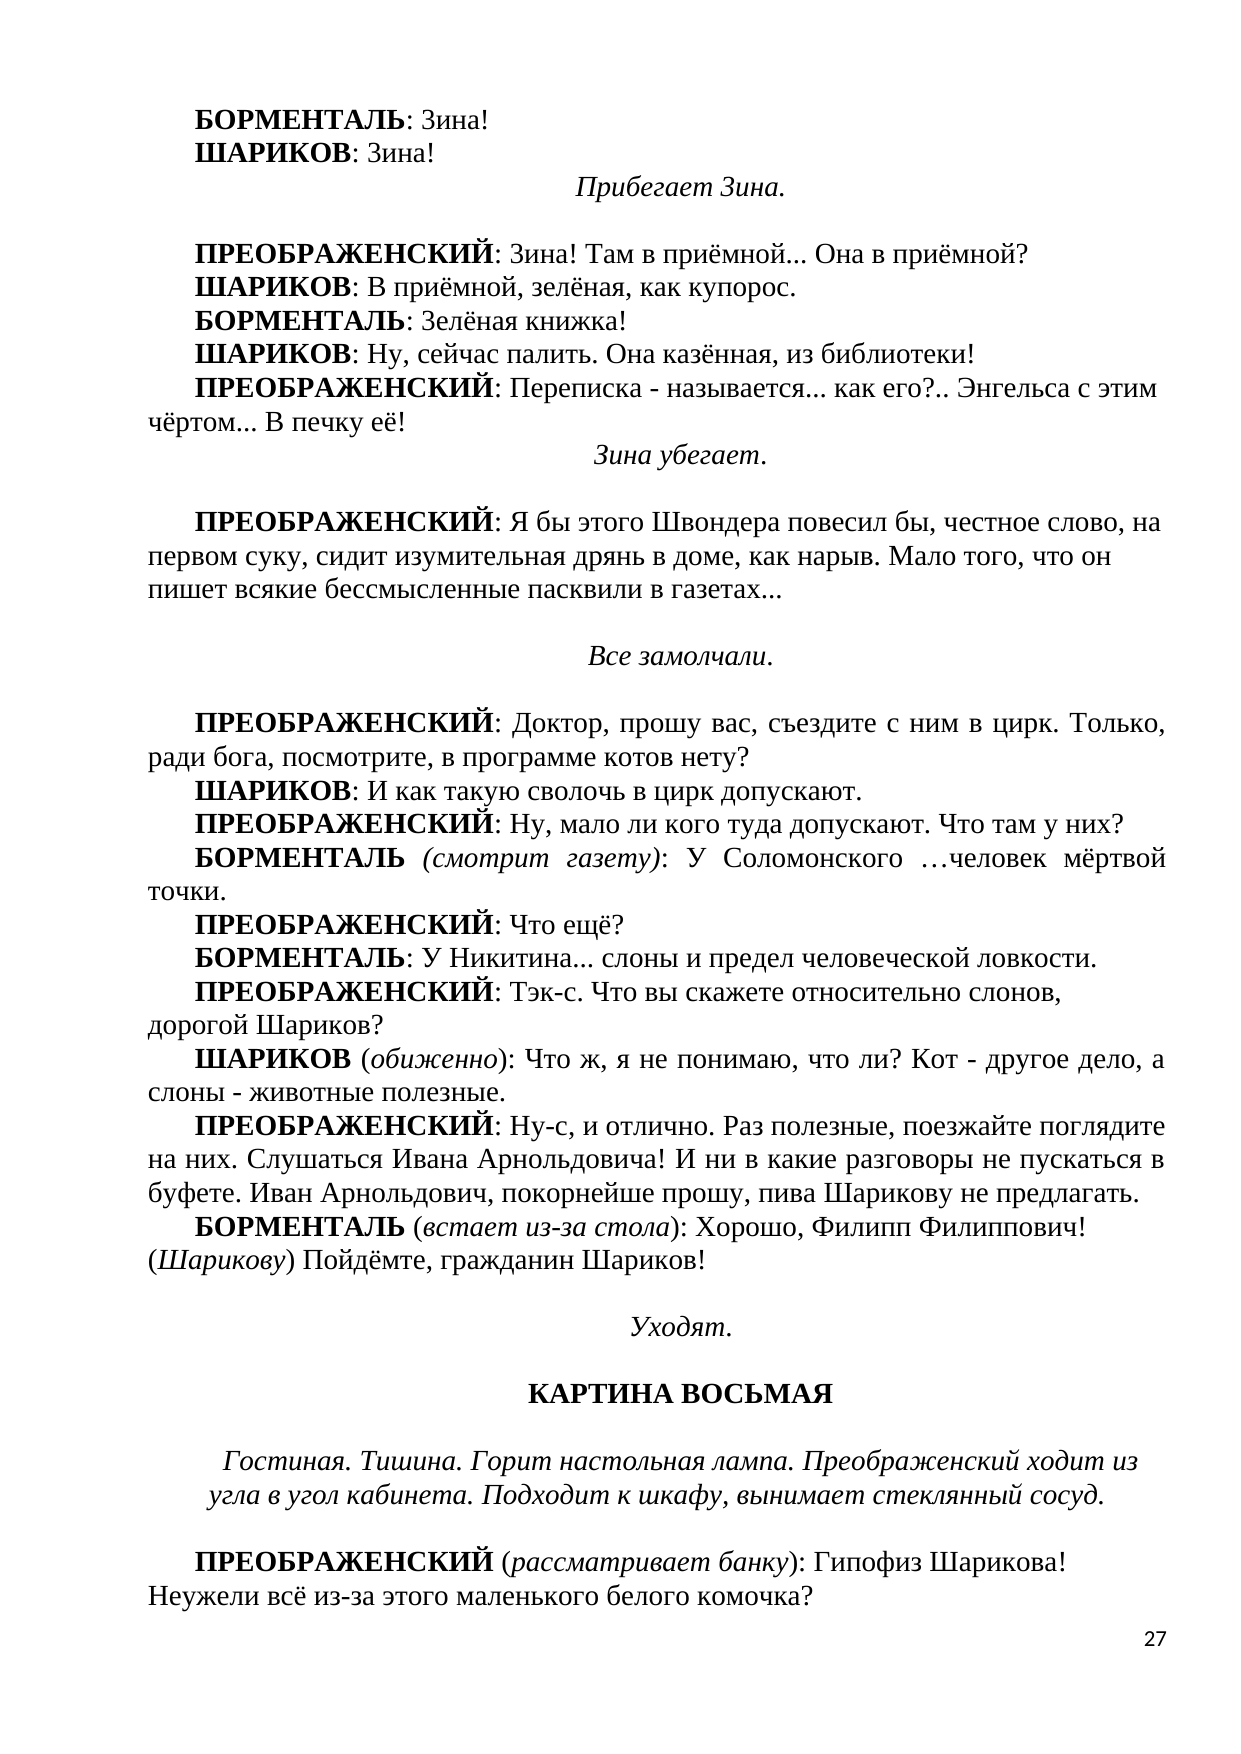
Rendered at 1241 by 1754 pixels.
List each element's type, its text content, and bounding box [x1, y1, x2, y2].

text ПРЕОБРАЖЕНСКИЙ: Ну-с, и отлично. Раз полезные, поезжайте поглядите на них. Слушаться Ивана Арнольдовича! И ни в какие разговоры не пускаться в буфете. Иван Арнольдович, покорнейше прошу, пива Шарикову не предлагать. [148, 1108, 1167, 1209]
text Уходят. [148, 1309, 1167, 1343]
text Прибегает 3ина. [148, 169, 1167, 202]
text ПРЕОБРАЖЕНСКИЙ: Ну, мало ли кого туда допускают. Что там у них? [148, 806, 1167, 840]
text БОРМЕНТАЛЬ (смотрит газету): У Соломонского …человек мёртвой точки. [148, 840, 1167, 907]
text ПРЕОБРАЖЕНСКИЙ: Доктор, прошу вас, съездите с ним в цирк. Только, ради бога, посмотрите, в программе котов нету? [148, 706, 1167, 773]
text ПРЕОБРАЖЕНСКИЙ: Тэк-с. Что вы скажете относительно слонов, дорогой Шариков? [148, 974, 1167, 1041]
text БОРМЕНТАЛЬ: У Никитина... слоны и предел человеческой ловкости. [148, 940, 1167, 974]
text БОРМЕНТАЛЬ: 3ина! [148, 102, 1167, 135]
text Все замолчали. [148, 638, 1167, 672]
text ШАРИКОВ: В приёмной, зелёная, как купорос. [148, 269, 1167, 303]
text ШАРИКОВ: И как такую сволочь в цирк допускают. [148, 773, 1167, 806]
text ШАРИКОВ (обиженно): Что ж, я не понимаю, что ли? Кот - другое дело, а слоны - животные полезные. [148, 1041, 1167, 1108]
text ПРЕОБРАЖЕНСКИЙ: Что ещё? [148, 907, 1167, 940]
text БОРМЕНТАЛЬ: 3елёная книжка! [148, 303, 1167, 337]
text ПРЕОБРАЖЕНСКИЙ: Я бы этого Швондера повесил бы, честное слово, на первом суку, сидит изумительная дрянь в доме, как нарыв. Мало того, что он пишет всякие бессмысленные пасквили в газетах... [148, 504, 1167, 605]
text ШАРИКОВ: 3ина! [148, 135, 1167, 169]
text ПРЕОБРАЖЕНСКИЙ: Переписка - называется... как его?.. Энгельса с этим чёртом... В печку её! [148, 370, 1167, 437]
text БОРМЕНТАЛЬ (встает из-за стола): Хорошо, Филипп Филиппович! (Шарикову) Пойдёмте, гражданин Шариков! [148, 1209, 1167, 1276]
text ПРЕОБРАЖЕНСКИЙ (рассматривает банку): Гипофиз Шарикова! Неужели всё из-за этого маленького белого комочка? [148, 1544, 1167, 1611]
text ШАРИКОВ: Ну, сейчас палить. Она казённая, из библиотеки! [148, 337, 1167, 370]
text Гостиная. Тишина. Горит настольная лампа. Преображенский ходит из угла в угол кабинета. Подходит к шкафу, вынимает стеклянный сосуд. [148, 1443, 1167, 1511]
text КАРТИНА ВОСЬМАЯ [148, 1376, 1167, 1410]
text ПРЕОБРАЖЕНСКИЙ: 3ина! Там в приёмной... Она в приёмной? [148, 236, 1167, 269]
text Зина убегает. [148, 437, 1167, 471]
